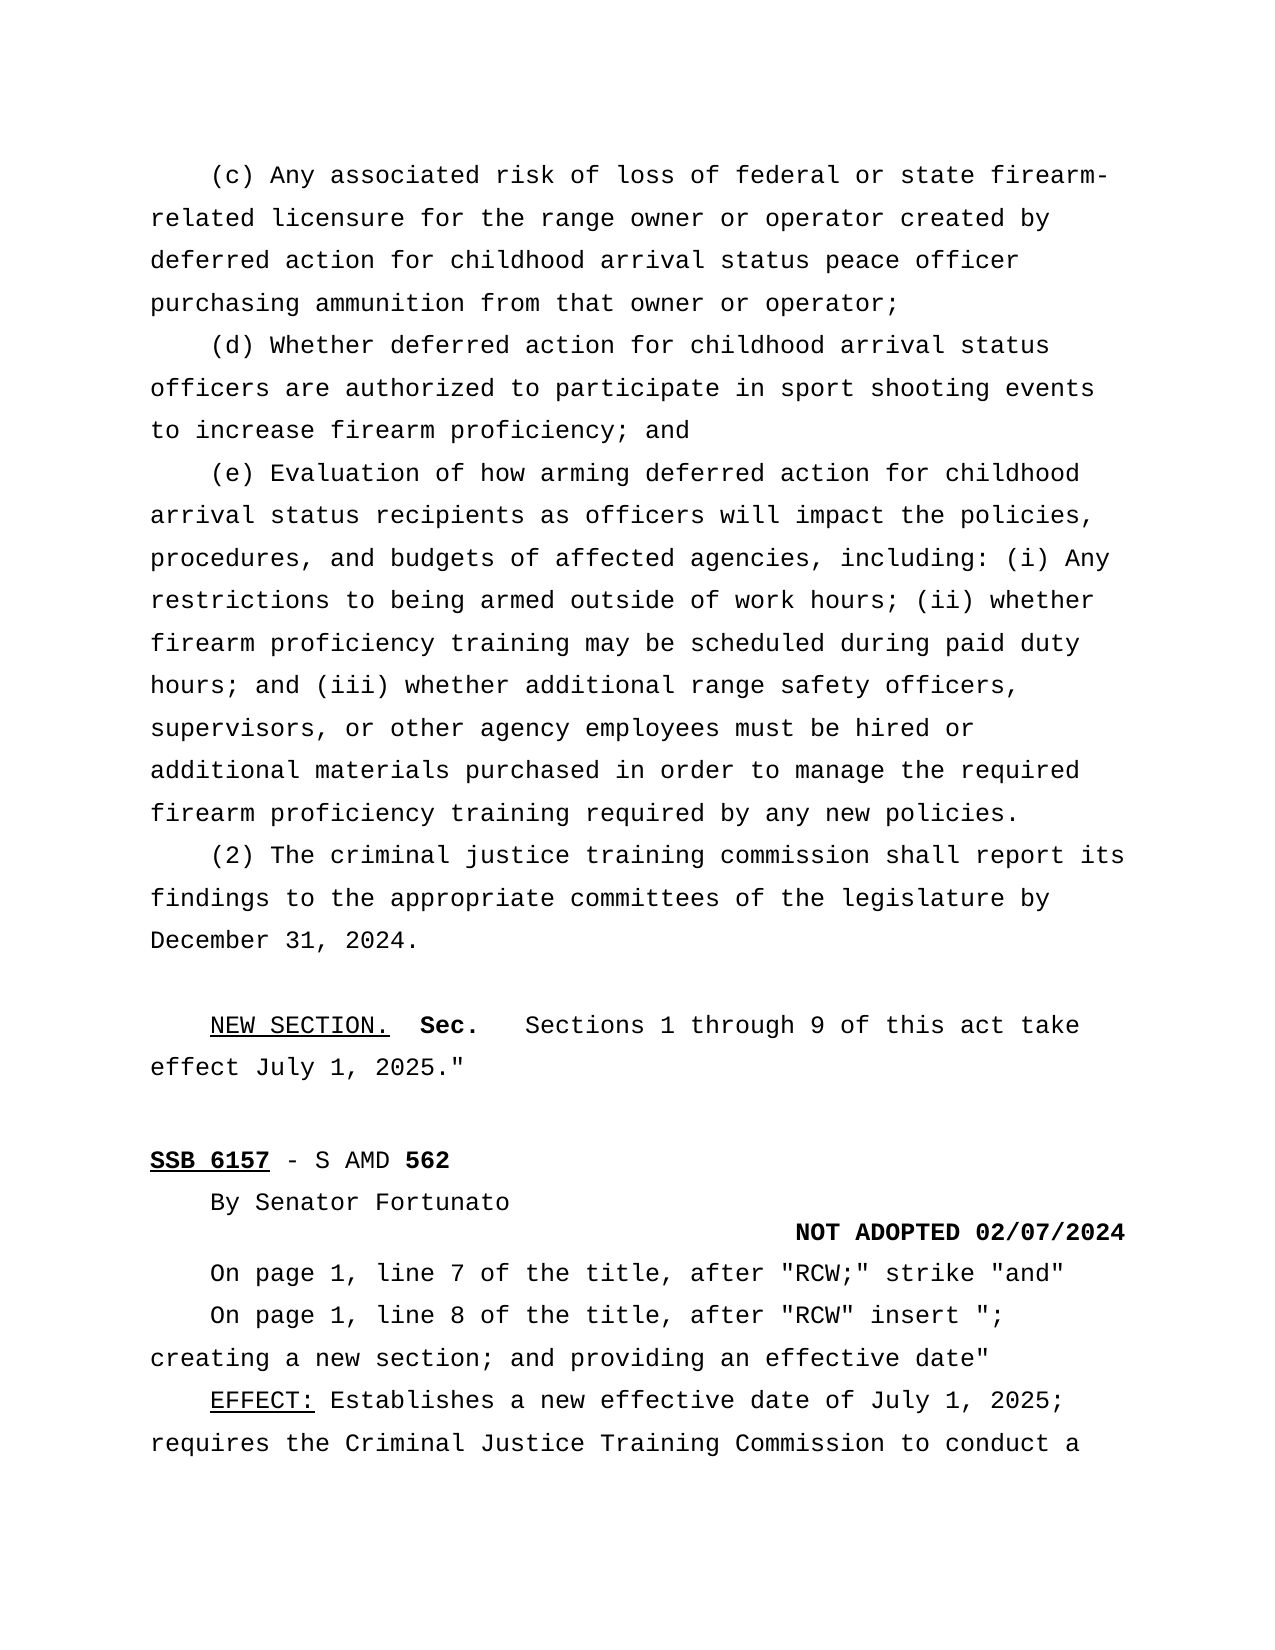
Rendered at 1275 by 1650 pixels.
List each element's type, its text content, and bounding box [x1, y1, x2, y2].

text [150, 1375, 1125, 1460]
text (2) The criminal justice training commission shall report its findings to the appropriate committees of the legislature by December 31, 2024. [150, 830, 1125, 957]
text (d) Whether deferred action for childhood arrival status officers are authorized to participate in sport shooting events to increase firearm proficiency; and [150, 320, 1125, 447]
text NEW SECTION. Sec. Sections 1 through 9 of this act take effect July 1, 2025." [150, 999, 1125, 1084]
text SSB 6157 - S AMD 562 [150, 1134, 1125, 1177]
text (e) Evaluation of how arming deferred action for childhood arrival status recipients as officers will impact the policies, procedures, and budgets of affected agencies, including: (i) Any restrictions to being armed outside of work hours; (ii) whether firearm proficiency training may be scheduled during paid duty hours; and (iii) whether additional range safety officers, supervisors, or other agency employees must be hired or additional materials purchased in order to manage the required firearm proficiency training required by any new policies. [150, 447, 1125, 830]
text By Senator Fortunato [150, 1177, 1125, 1219]
text (c) Any associated risk of loss of federal or state firearm-related licensure for the range owner or operator created by deferred action for childhood arrival status peace officer purchasing ammunition from that owner or operator; [150, 150, 1125, 320]
text On page 1, line 8 of the title, after "RCW" insert "; creating a new section; and providing an effective date" [150, 1290, 1125, 1375]
text NOT ADOPTED 02/07/2024 [150, 1219, 1125, 1247]
text On page 1, line 7 of the title, after "RCW;" strike "and" [150, 1247, 1125, 1290]
